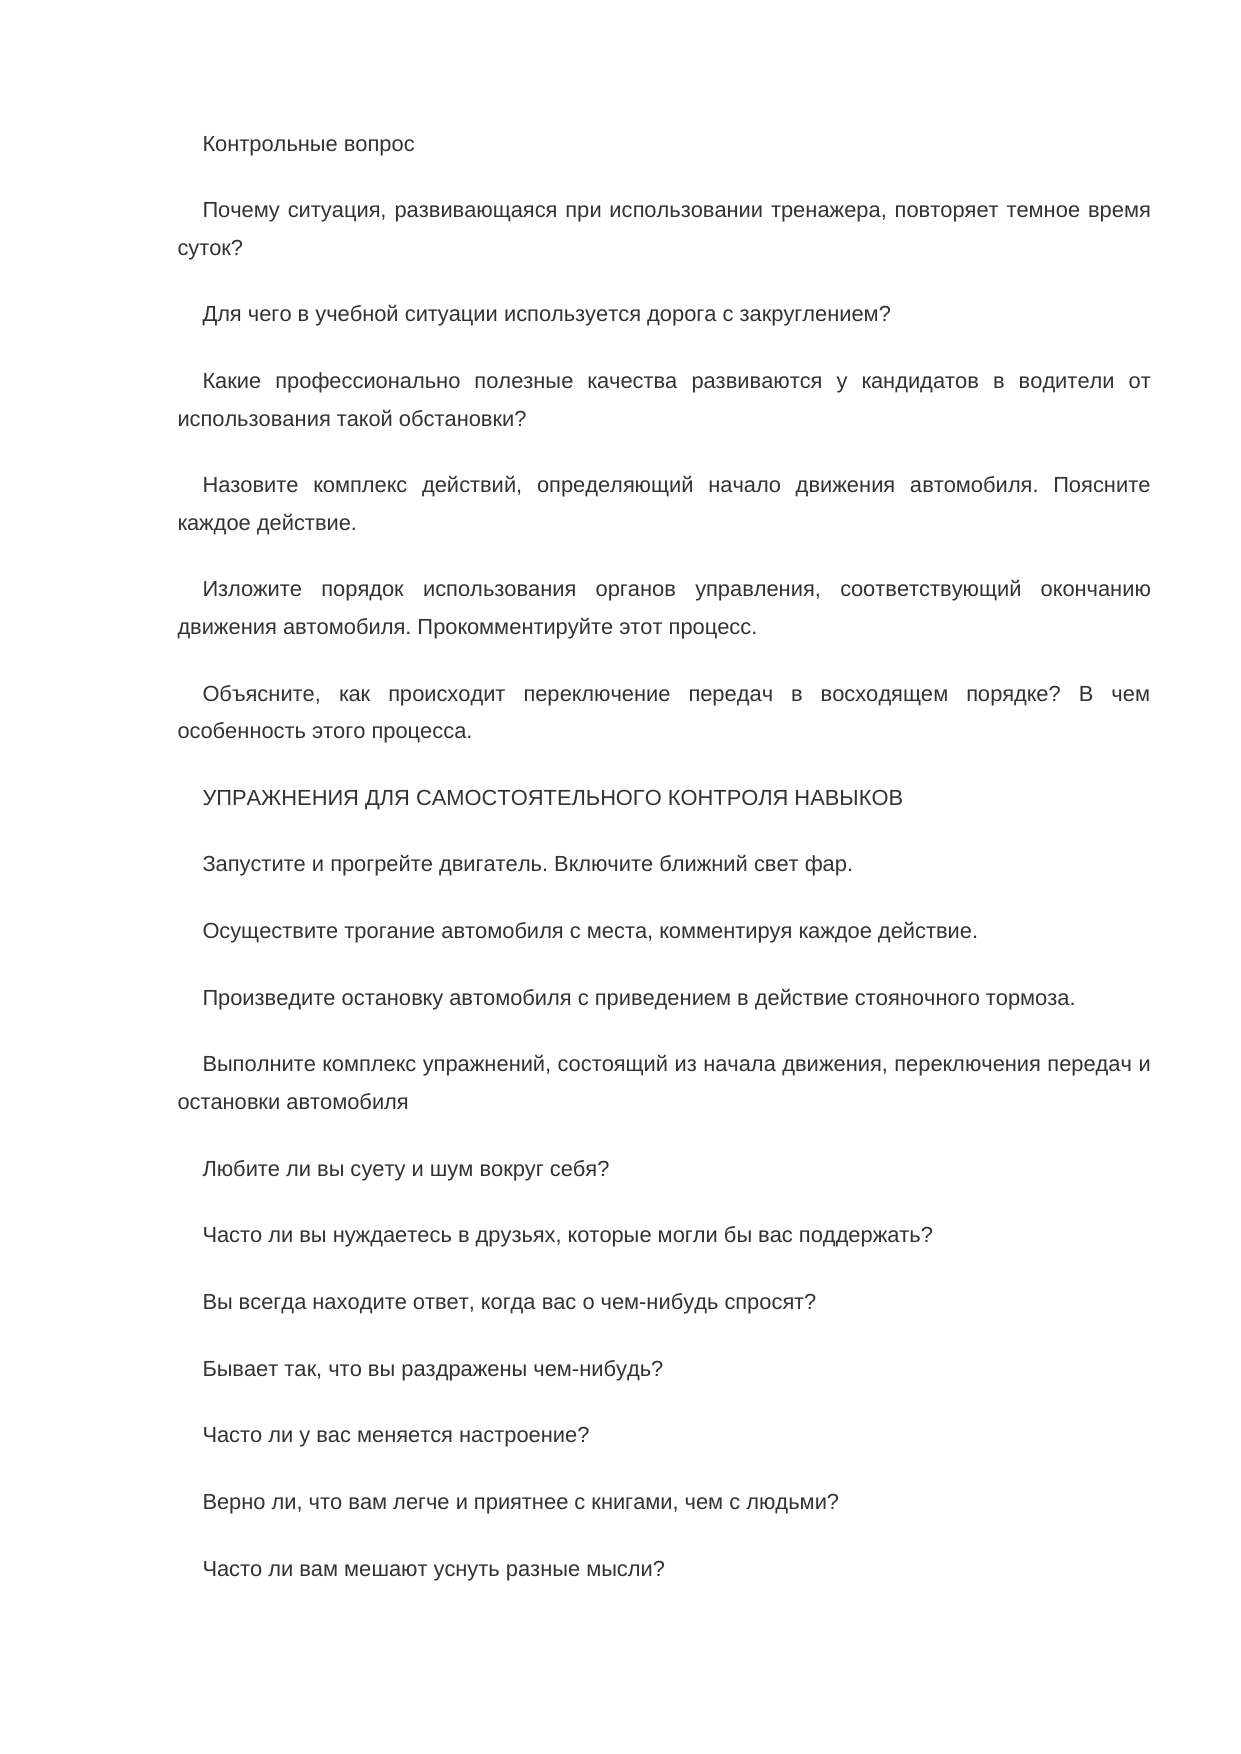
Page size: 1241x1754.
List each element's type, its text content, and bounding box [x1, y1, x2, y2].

text Часто ли вам мешают уснуть разные мысли? [177, 1543, 1152, 1581]
text Часто ли вы нуждаетесь в друзьях, которые могли бы вас поддержать? [177, 1210, 1152, 1247]
text Контрольные вопрос [177, 118, 1152, 156]
text Бывает так, что вы раздражены чем-нибудь? [177, 1343, 1152, 1381]
text Вы всегда находите ответ, когда вас о чем-нибудь спросят? [177, 1276, 1152, 1314]
text Изложите порядок использования органов управления, соответствующий окончанию движения автомобиля. Прокомментируйте этот процесс. [177, 564, 1152, 639]
text Для чего в учебной ситуации используется дорога с закруглением? [177, 289, 1152, 326]
text Почему ситуация, развивающаяся при использовании тренажера, повторяет темное время суток? [177, 185, 1152, 260]
text Часто ли у вас меняется настроение? [177, 1410, 1152, 1447]
text Произведите остановку автомобиля с приведением в действие стояночного тормоза. [177, 972, 1152, 1010]
text Объясните, как происходит переключение передач в восходящем порядке? В чем особенность этого процесса. [177, 668, 1152, 743]
text УПРАЖНЕНИЯ ДЛЯ САМОСТОЯТЕЛЬНОГО КОНТРОЛЯ НАВЫКОВ [177, 772, 1152, 810]
text Назовите комплекс действий, определяющий начало движения автомобиля. Поясните каждое действие. [177, 460, 1152, 535]
text Выполните комплекс упражнений, состоящий из начала движения, переключения передач и остановки автомобиля [177, 1039, 1152, 1114]
text Верно ли, что вам легче и приятнее с книгами, чем с людьми? [177, 1476, 1152, 1514]
text Любите ли вы суету и шум вокруг себя? [177, 1143, 1152, 1181]
text Запустите и прогрейте двигатель. Включите ближний свет фар. [177, 839, 1152, 876]
text Осуществите трогание автомобиля с места, комментируя каждое действие. [177, 906, 1152, 943]
text Какие профессионально полезные качества развиваются у кандидатов в водители от использования такой обстановки? [177, 356, 1152, 431]
